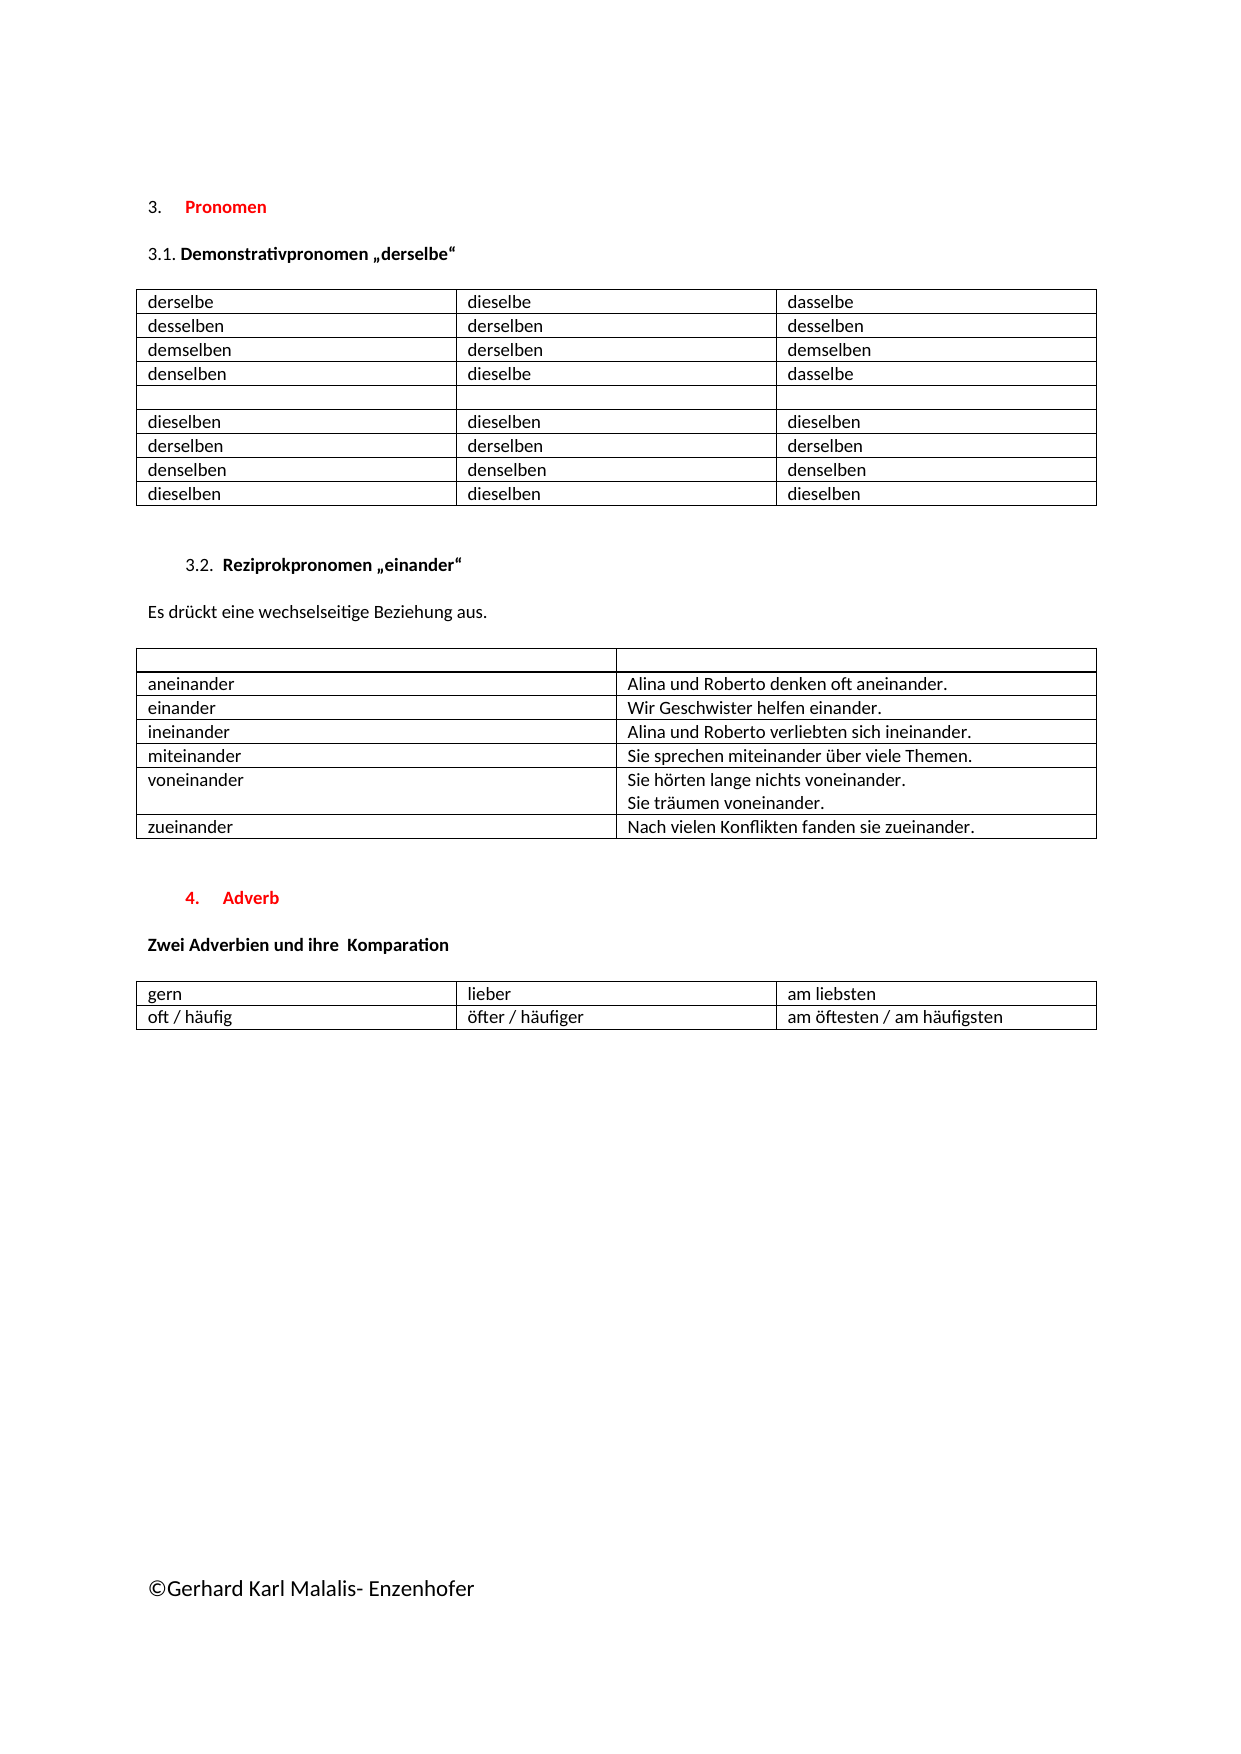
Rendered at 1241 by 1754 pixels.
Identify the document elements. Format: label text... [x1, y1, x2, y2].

table_cell oft / häufig [137, 1006, 456, 1028]
table_cell dieselbe [457, 362, 776, 385]
list Adverb [185, 886, 1093, 909]
table_header dieselbe [457, 290, 776, 313]
table_header [137, 649, 616, 671]
table_cell aneinander [137, 673, 616, 695]
table_cell [137, 386, 456, 409]
table_cell einander [137, 696, 616, 719]
table_cell [777, 386, 1096, 409]
table_cell denselben [137, 458, 456, 481]
table_cell dieselben [777, 410, 1096, 433]
table_cell derselben [457, 314, 776, 337]
table_cell dieselben [457, 410, 776, 433]
text Es drückt eine wechselseitige Beziehung aus. [148, 600, 1093, 623]
table_header am liebsten [777, 982, 1096, 1004]
table_cell derselben [777, 434, 1096, 457]
table_cell am öftesten / am häufigsten [777, 1006, 1096, 1028]
table_header lieber [457, 982, 776, 1004]
table_cell ineinander [137, 720, 616, 743]
table_cell dieselben [137, 482, 456, 505]
table_header derselbe [137, 290, 456, 313]
table_cell derselben [137, 434, 456, 457]
table_header gern [137, 982, 456, 1004]
table_cell derselben [457, 434, 776, 457]
table_header [617, 649, 1096, 671]
table_cell desselben [777, 314, 1096, 337]
list Reziprokpronomen „einander“ [185, 553, 1093, 576]
table_cell Wir Geschwister helfen einander. [617, 696, 1096, 719]
table_cell Nach vielen Konflikten fanden sie zueinander. [617, 815, 1096, 838]
table_cell dieselben [777, 482, 1096, 505]
table_cell Alina und Roberto denken oft aneinander. [617, 673, 1096, 695]
table_header dasselbe [777, 290, 1096, 313]
table_cell öfter / häufiger [457, 1006, 776, 1028]
table_cell dasselbe [777, 362, 1096, 385]
table_cell miteinander [137, 744, 616, 767]
table_cell demselben [137, 338, 456, 361]
table_cell desselben [137, 314, 456, 337]
table_cell dieselben [457, 482, 776, 505]
text 3.1. Demonstrativpronomen „derselbe“ [148, 242, 1093, 265]
table_cell zueinander [137, 815, 616, 838]
table_cell derselben [457, 338, 776, 361]
table_cell demselben [777, 338, 1096, 361]
table_cell Sie sprechen miteinander über viele Themen. [617, 744, 1096, 767]
table_cell denselben [137, 362, 456, 385]
table_cell Alina und Roberto verliebten sich ineinander. [617, 720, 1096, 743]
table_cell denselben [777, 458, 1096, 481]
list Pronomen [148, 195, 1093, 218]
table_cell dieselben [137, 410, 456, 433]
table_cell voneinander [137, 768, 616, 814]
text Zwei Adverbien und ihre Komparation [148, 933, 1093, 956]
table_cell denselben [457, 458, 776, 481]
table_cell [457, 386, 776, 409]
table_cell Sie hörten lange nichts voneinander. Sie träumen voneinander. [617, 768, 1096, 814]
